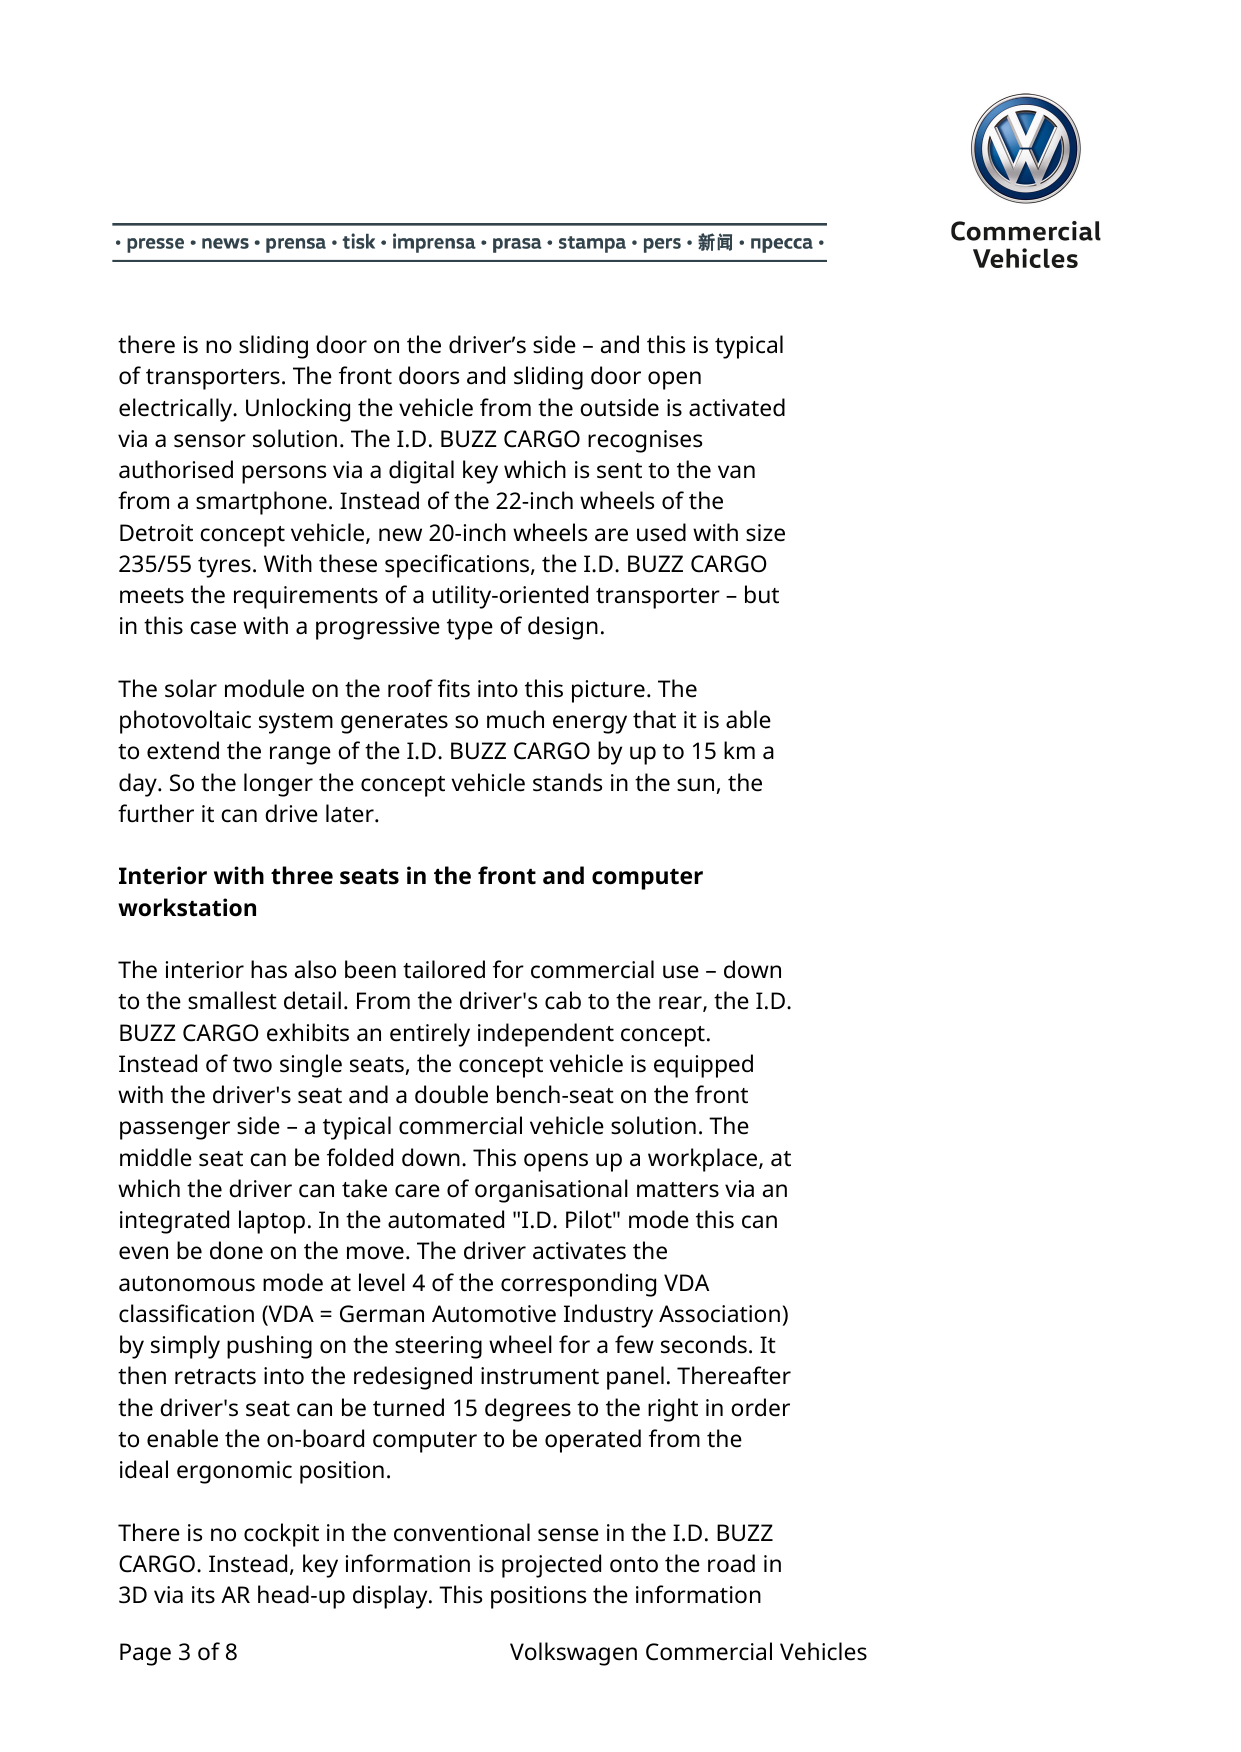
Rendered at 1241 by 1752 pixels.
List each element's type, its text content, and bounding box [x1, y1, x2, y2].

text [118, 127, 797, 642]
picture [797, 223, 827, 262]
text The interior has also been tailored for commercial use – down to the smallest detail. From the driver's cab to the rear, the I.D. BUZZ CARGO exhibits an entirely independent concept. Instead of two single seats, the concept vehicle is equipped with the driver's seat and a double bench-seat on the front passenger side – a typical commercial vehicle solution. The middle seat can be folded down. This opens up a workplace, at which the driver can take care of organisational matters via an integrated laptop. In the automated "I.D. Pilot" mode this can even be done on the move. The driver activates the autonomous mode at level 4 of the corresponding VDA classification (VDA = German Automotive Industry Association) by simply pushing on the steering wheel for a few seconds. It then retracts into the redesigned instrument panel. Thereafter the driver's seat can be turned 15 degrees to the right in order to enable the on-board computer to be operated from the ideal ergonomic position. [118, 954, 797, 1485]
text The solar module on the roof fits into this picture. The photovoltaic system generates so much energy that it is able to extend the range of the I.D. BUZZ CARGO by up to 15 km a day. So the longer the concept vehicle stands in the sun, the further it can drive later. [118, 673, 797, 829]
picture [112, 223, 118, 262]
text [118, 1517, 797, 1610]
text Interior with three seats in the front and computer workstation [118, 860, 797, 923]
picture [951, 93, 1101, 268]
